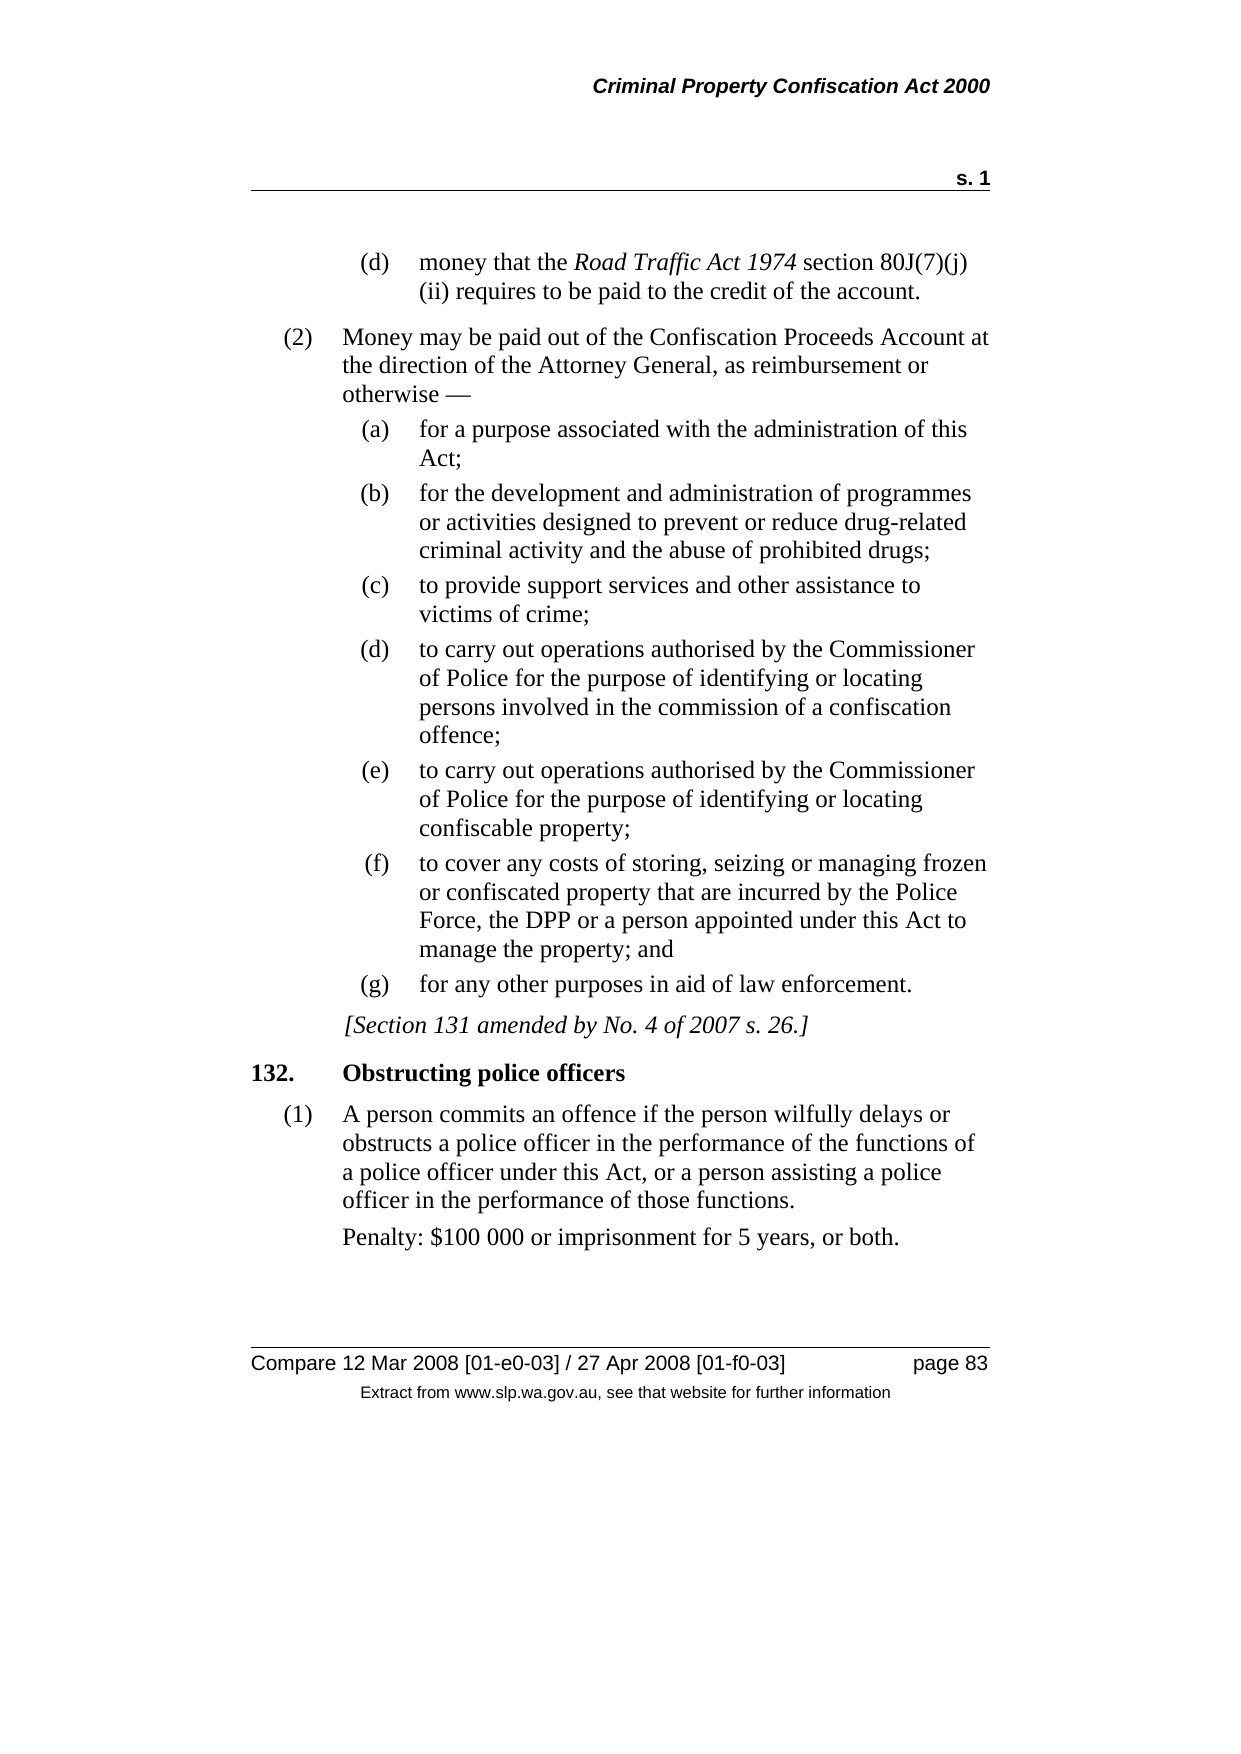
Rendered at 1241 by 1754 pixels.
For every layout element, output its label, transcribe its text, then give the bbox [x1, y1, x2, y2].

text (e) to carry out operations authorised by the Commissioner of Police for the purpose of identifying or locating confiscable property; [251, 755, 990, 842]
text (b) for the development and administration of programmes or activities designed to prevent or reduce drug-related criminal activity and the abuse of prohibited drugs; [251, 478, 990, 564]
text (2) Money may be paid out of the Confiscation Proceeds Account at the direction of the Attorney General, as reimbursement or otherwise — [251, 322, 990, 408]
text (1) A person commits an offence if the person wilfully delays or obstructs a police officer in the performance of the functions of a police officer under this Act, or a person assisting a police officer in the performance of those functions. [251, 1099, 990, 1214]
text [Section 131 amended by No. 4 of 2007 s. 26.] [251, 1010, 990, 1039]
text (c) to provide support services and other assistance to victims of crime; [251, 570, 990, 628]
text (f) to cover any costs of storing, seizing or managing frozen or confiscated property that are incurred by the Police Force, the DPP or a person appointed under this Act to manage the property; and [251, 848, 990, 963]
text (d) money that the Road Traffic Act 1974 section 80J(7)(j)(ii) requires to be paid to the credit of the account. [251, 247, 990, 305]
text (d) to carry out operations authorised by the Commissioner of Police for the purpose of identifying or locating persons involved in the commission of a confiscation offence; [251, 634, 990, 749]
subtitle 132. Obstructing police officers [251, 1058, 990, 1087]
text (g) for any other purposes in aid of law enforcement. [251, 969, 990, 998]
text (a) for a purpose associated with the administration of this Act; [251, 414, 990, 472]
text Penalty: $100 000 or imprisonment for 5 years, or both. [251, 1222, 990, 1251]
